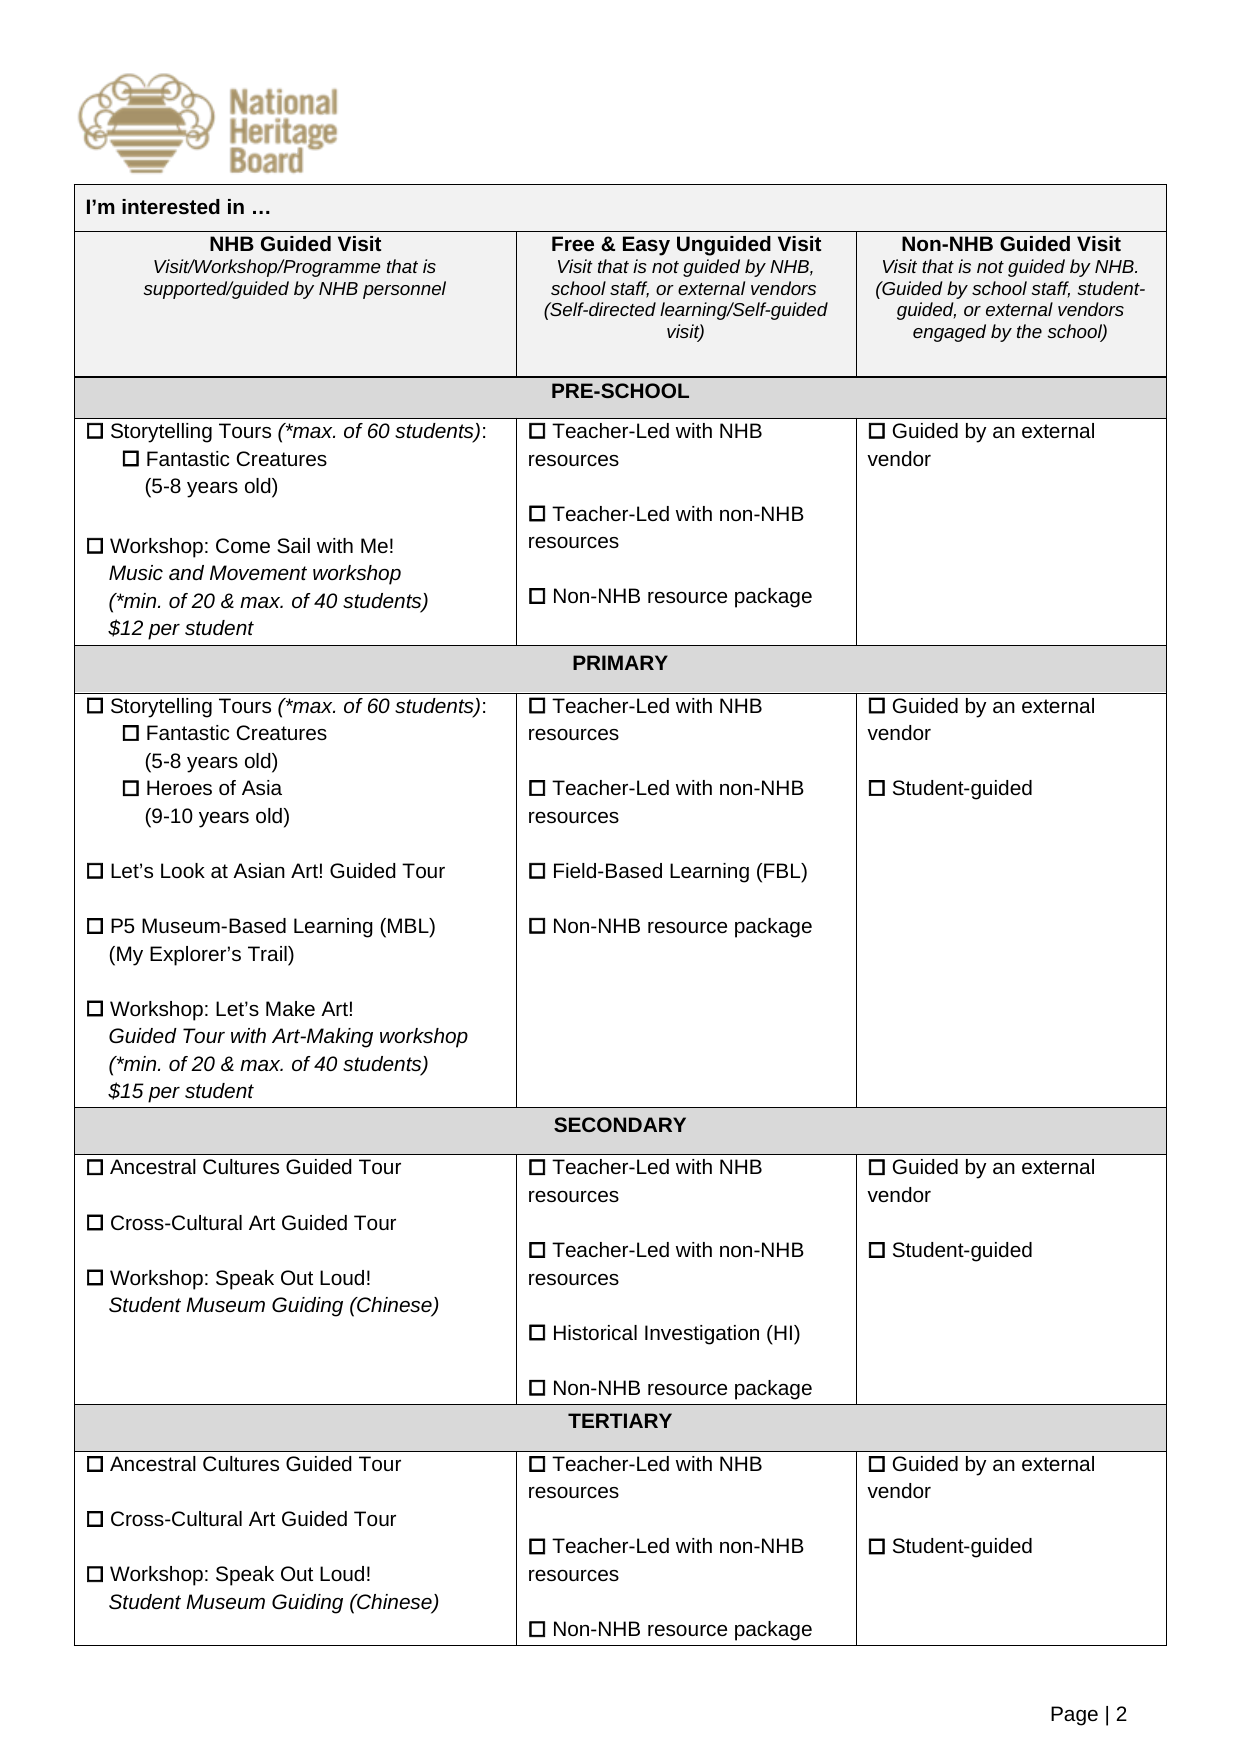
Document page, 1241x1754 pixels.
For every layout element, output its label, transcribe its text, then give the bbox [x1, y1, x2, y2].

table_cell TERTIARY [75, 1405, 1166, 1451]
table_cell PRIMARY [75, 646, 1166, 692]
table_cell Free & Easy Unguided Visit Visit that is not guided by NHB, school staff, or external vendors (Self-directed learning/Self-guided visit) [517, 232, 856, 376]
table_cell I’m interested in … [75, 185, 1166, 231]
table_cell Non-NHB Guided Visit Visit that is not guided by NHB. (Guided by school staff, student-guided, or external vendors engaged by the school) [857, 232, 1166, 376]
table_cell Teacher-Led with NHB resources Teacher-Led with non-NHB resources Non-NHB resource package [517, 1452, 856, 1645]
table_cell Teacher-Led with NHB resources Teacher-Led with non-NHB resources Field-Based Learning (FBL) Non-NHB resource package [517, 694, 856, 1107]
table_cell SECONDARY [75, 1108, 1166, 1154]
table_cell NHB Guided Visit Visit/Workshop/Programme that is supported/guided by NHB personnel [75, 232, 516, 376]
table_cell Teacher-Led with NHB resources Teacher-Led with non-NHB resources Historical Investigation (HI) Non-NHB resource package [517, 1155, 856, 1403]
table_cell Guided by an external vendor Student-guided [857, 1452, 1166, 1645]
table_cell Ancestral Cultures Guided Tour Cross-Cultural Art Guided Tour Workshop: Speak Out Loud! Student Museum Guiding (Chinese) [75, 1452, 516, 1645]
picture [75, 69, 339, 184]
table_cell Storytelling Tours (*max. of 60 students): Fantastic Creatures (5-8 years old) Workshop: Come Sail with Me! Music and Movement workshop (*min. of 20 & max. of 40 students) $12 per student [75, 419, 516, 645]
table_cell Ancestral Cultures Guided Tour Cross-Cultural Art Guided Tour Workshop: Speak Out Loud! Student Museum Guiding (Chinese) [75, 1155, 516, 1403]
table_cell Guided by an external vendor Student-guided [857, 694, 1166, 1107]
table_cell Teacher-Led with NHB resources Teacher-Led with non-NHB resources Non-NHB resource package [517, 419, 856, 645]
table_cell Guided by an external vendor [857, 419, 1166, 645]
table_cell PRE-SCHOOL [75, 378, 1166, 418]
table_cell Storytelling Tours (*max. of 60 students): Fantastic Creatures (5-8 years old) Heroes of Asia (9-10 years old) Let’s Look at Asian Art! Guided Tour P5 Museum-Based Learning (MBL) (My Explorer’s Trail) Workshop: Let’s Make Art! Guided Tour with Art-Making workshop (*min. of 20 & max. of 40 students) $15 per student [75, 694, 516, 1107]
table_cell Guided by an external vendor Student-guided [857, 1155, 1166, 1403]
